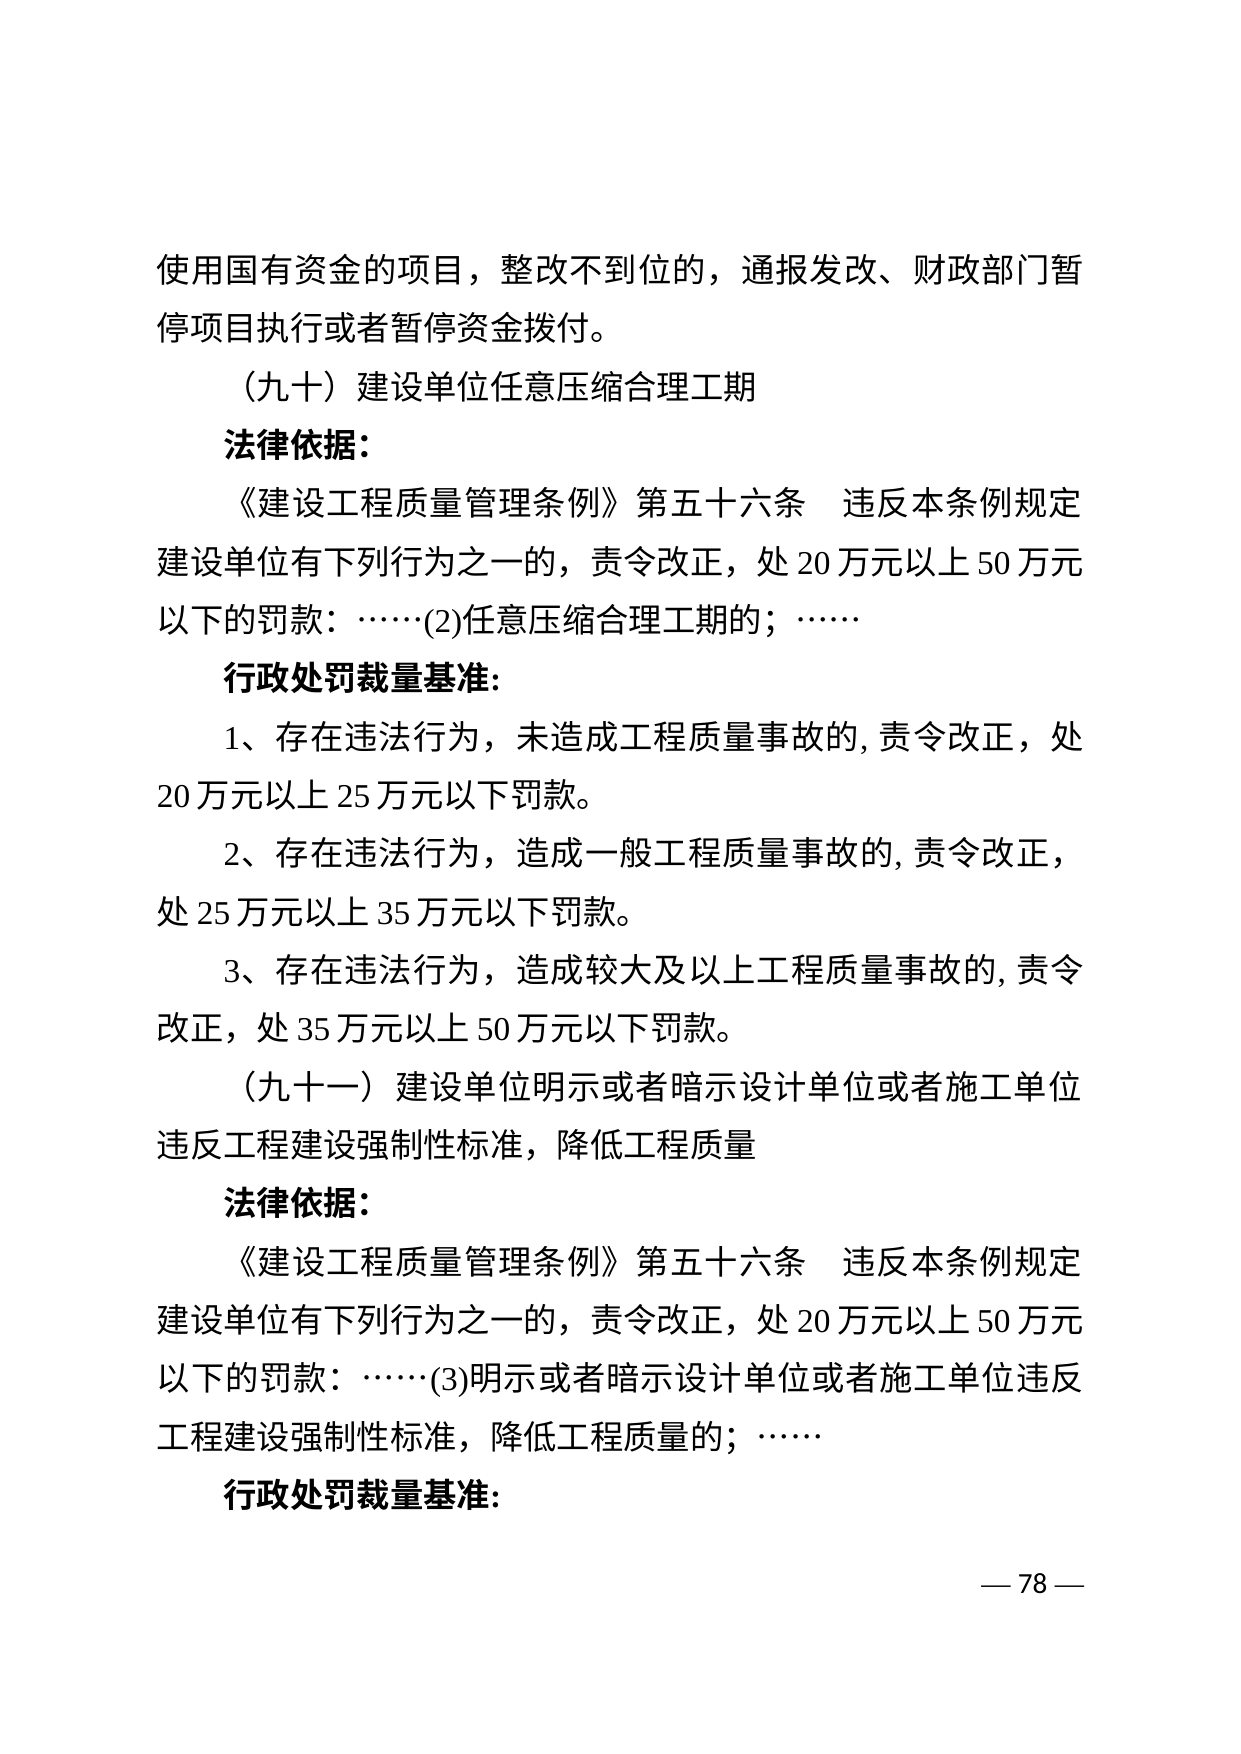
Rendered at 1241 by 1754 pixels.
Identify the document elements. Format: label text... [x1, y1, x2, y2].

text （九十一）建设单位明示或者暗示设计单位或者施工单位违反工程建设强制性标准，降低工程质量 [157, 1052, 1084, 1169]
text （九十）建设单位任意压缩合理工期 [157, 352, 1084, 411]
text 《建设工程质量管理条例》第五十六条 违反本条例规定，建设单位有下列行为之一的，责令改正，处20万元以上50万元以下的罚款：……(3)明示或者暗示设计单位或者施工单位违反工程建设强制性标准，降低工程质量的；…… [157, 1227, 1084, 1461]
text 法律依据： [157, 411, 1084, 469]
text 行政处罚裁量基准: [157, 1461, 1084, 1519]
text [157, 236, 1084, 352]
text 行政处罚裁量基准: [157, 644, 1084, 702]
text 1、存在违法行为，未造成工程质量事故的, 责令改正，处20万元以上25万元以下罚款。 [157, 702, 1084, 819]
text 法律依据： [157, 1169, 1084, 1227]
text 2、存在违法行为，造成一般工程质量事故的, 责令改正，处25万元以上35万元以下罚款。 [157, 819, 1084, 936]
text 《建设工程质量管理条例》第五十六条 违反本条例规定，建设单位有下列行为之一的，责令改正，处20万元以上50万元以下的罚款：……(2)任意压缩合理工期的；…… [157, 469, 1084, 644]
text 3、存在违法行为，造成较大及以上工程质量事故的, 责令改正，处35万元以上50万元以下罚款。 [157, 936, 1084, 1052]
